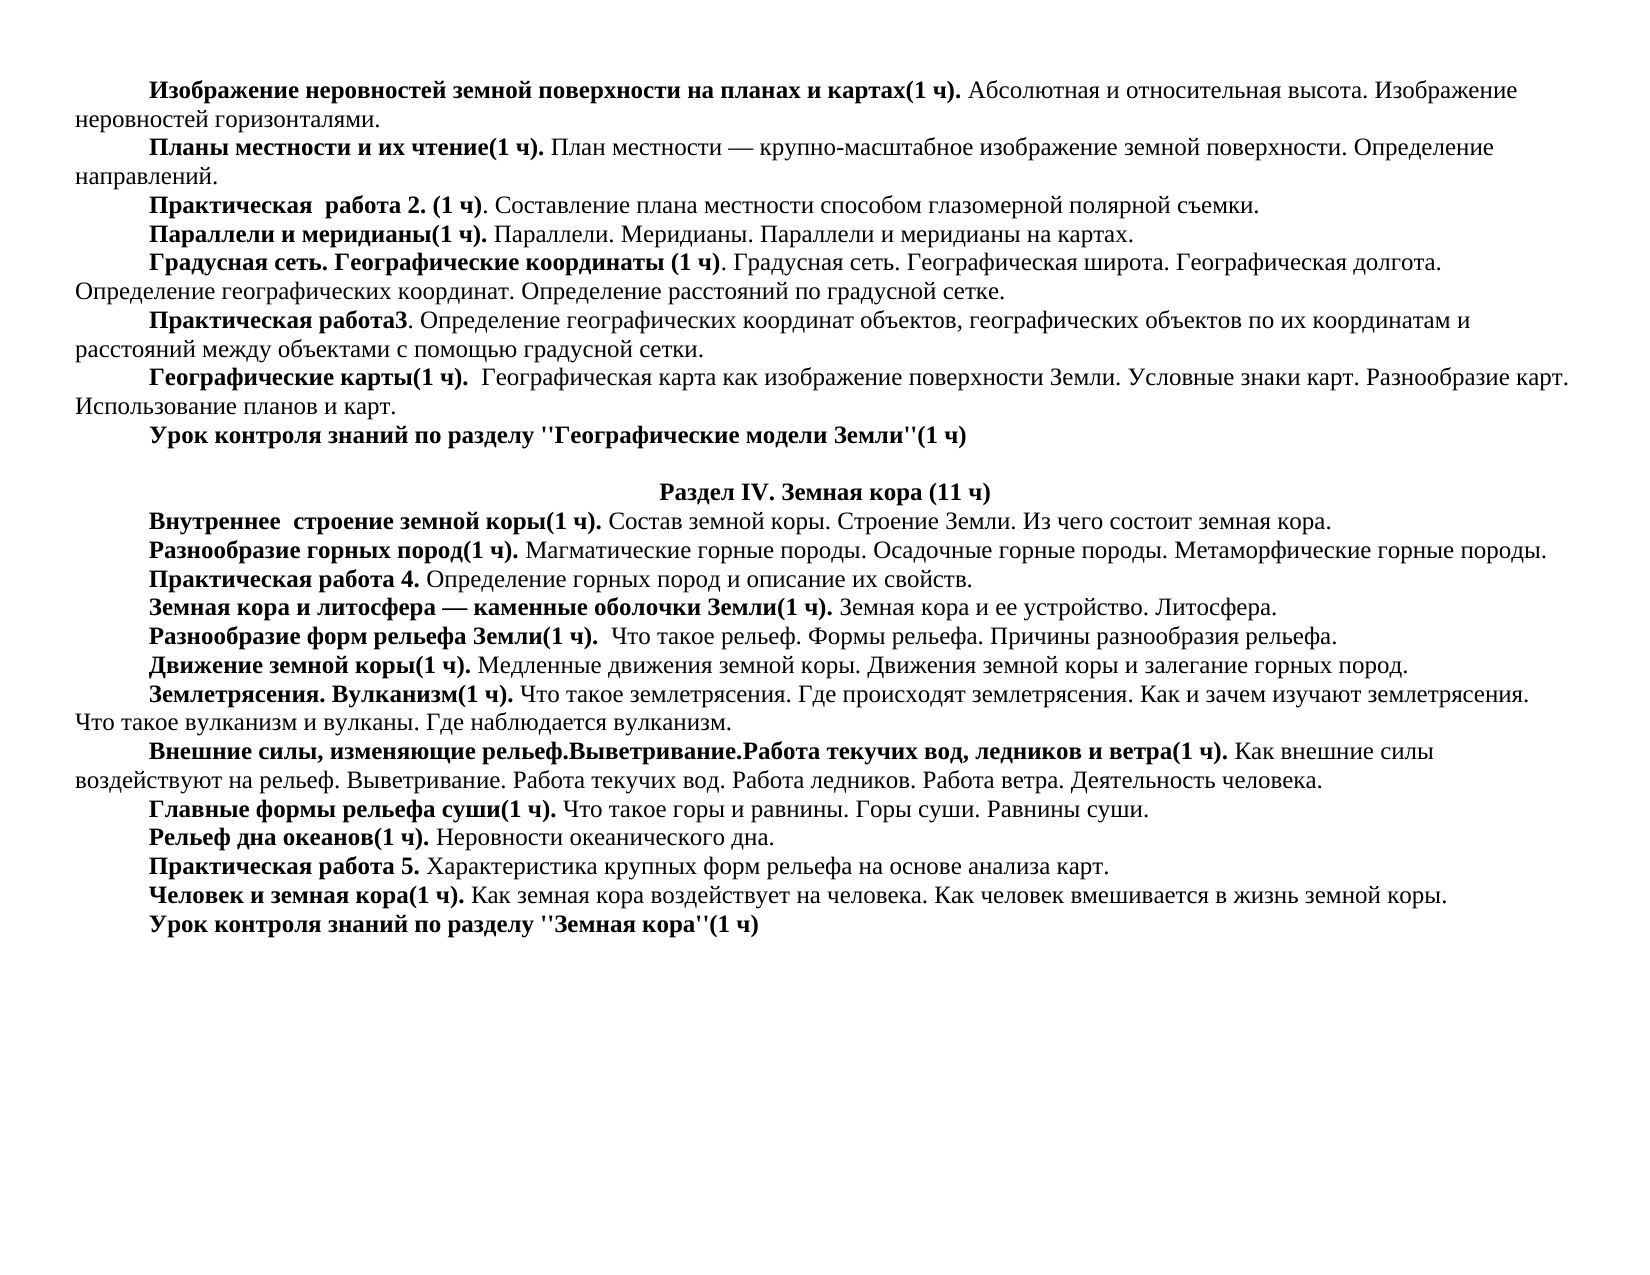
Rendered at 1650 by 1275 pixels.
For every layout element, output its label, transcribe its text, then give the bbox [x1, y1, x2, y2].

text Раздел IV. Земная кора (11 ч) [75, 477, 1575, 506]
text Практическая работа 5. Характеристика крупных форм рельефа на основе анализа карт. [75, 851, 1575, 880]
text Практическая работа3. Определение географических координат объектов, географических объектов по их координатам и расстояний между объектами с помощью градусной сетки. [75, 305, 1575, 362]
text Разнообразие горных пород(1 ч). Магматические горные породы. Осадочные горные породы. Метаморфические горные породы. [75, 535, 1575, 564]
text Движение земной коры(1 ч). Медленные движения земной коры. Движения земной коры и залегание горных пород. [75, 650, 1575, 679]
text Внешние силы, изменяющие рельеф.Выветривание.Работа текучих вод, ледников и ветра(1 ч). Как внешние силы воздействуют на рельеф. Выветривание. Работа текучих вод. Работа ледников. Работа ветра. Деятельность человека. [75, 736, 1575, 794]
text Параллели и меридианы(1 ч). Параллели. Меридианы. Параллели и меридианы на картах. [75, 219, 1575, 247]
text Планы местности и их чтение(1 ч). План местности — крупно-масштабное изображение земной поверхности. Определение направлений. [75, 132, 1575, 190]
text Изображение неровностей земной поверхности на планах и картах(1 ч). Абсолютная и относительная высота. Изображение неровностей горизонталями. [75, 75, 1575, 132]
text Рельеф дна океанов(1 ч). Неровности океанического дна. [75, 822, 1575, 851]
text Градусная сеть. Географические координаты (1 ч). Градусная сеть. Географическая широта. Географическая долгота. Определение географических координат. Определение расстояний по градусной сетке. [75, 247, 1575, 305]
text Урок контроля знаний по разделу ''Географические модели Земли''(1 ч) [75, 420, 1575, 449]
text Практическая работа 2. (1 ч). Составление плана местности способом глазомерной полярной съемки. [75, 190, 1575, 219]
text Урок контроля знаний по разделу ''Земная кора''(1 ч) [75, 909, 1575, 937]
text Человек и земная кора(1 ч). Как земная кора воздействует на человека. Как человек вмешивается в жизнь земной коры. [75, 880, 1575, 909]
text Практическая работа 4. Определение горных пород и описание их свойств. [75, 564, 1575, 592]
text Землетрясения. Вулканизм(1 ч). Что такое землетрясения. Где происходят землетрясения. Как и зачем изучают землетрясения. Что такое вулканизм и вулканы. Где наблюдается вулканизм. [75, 679, 1575, 736]
text Внутреннее строение земной коры(1 ч). Состав земной коры. Строение Земли. Из чего состоит земная кора. [75, 506, 1575, 535]
text Географические карты(1 ч). Географическая карта как изображение поверхности Земли. Условные знаки карт. Разнообразие карт. Использование планов и карт. [75, 362, 1575, 420]
text Земная кора и литосфера — каменные оболочки Земли(1 ч). Земная кора и ее устройство. Литосфера. [75, 592, 1575, 621]
text Разнообразие форм рельефа Земли(1 ч). Что такое рельеф. Формы рельефа. Причины разнообразия рельефа. [75, 621, 1575, 650]
text Главные формы рельефа суши(1 ч). Что такое горы и равнины. Горы суши. Равнины суши. [75, 794, 1575, 822]
